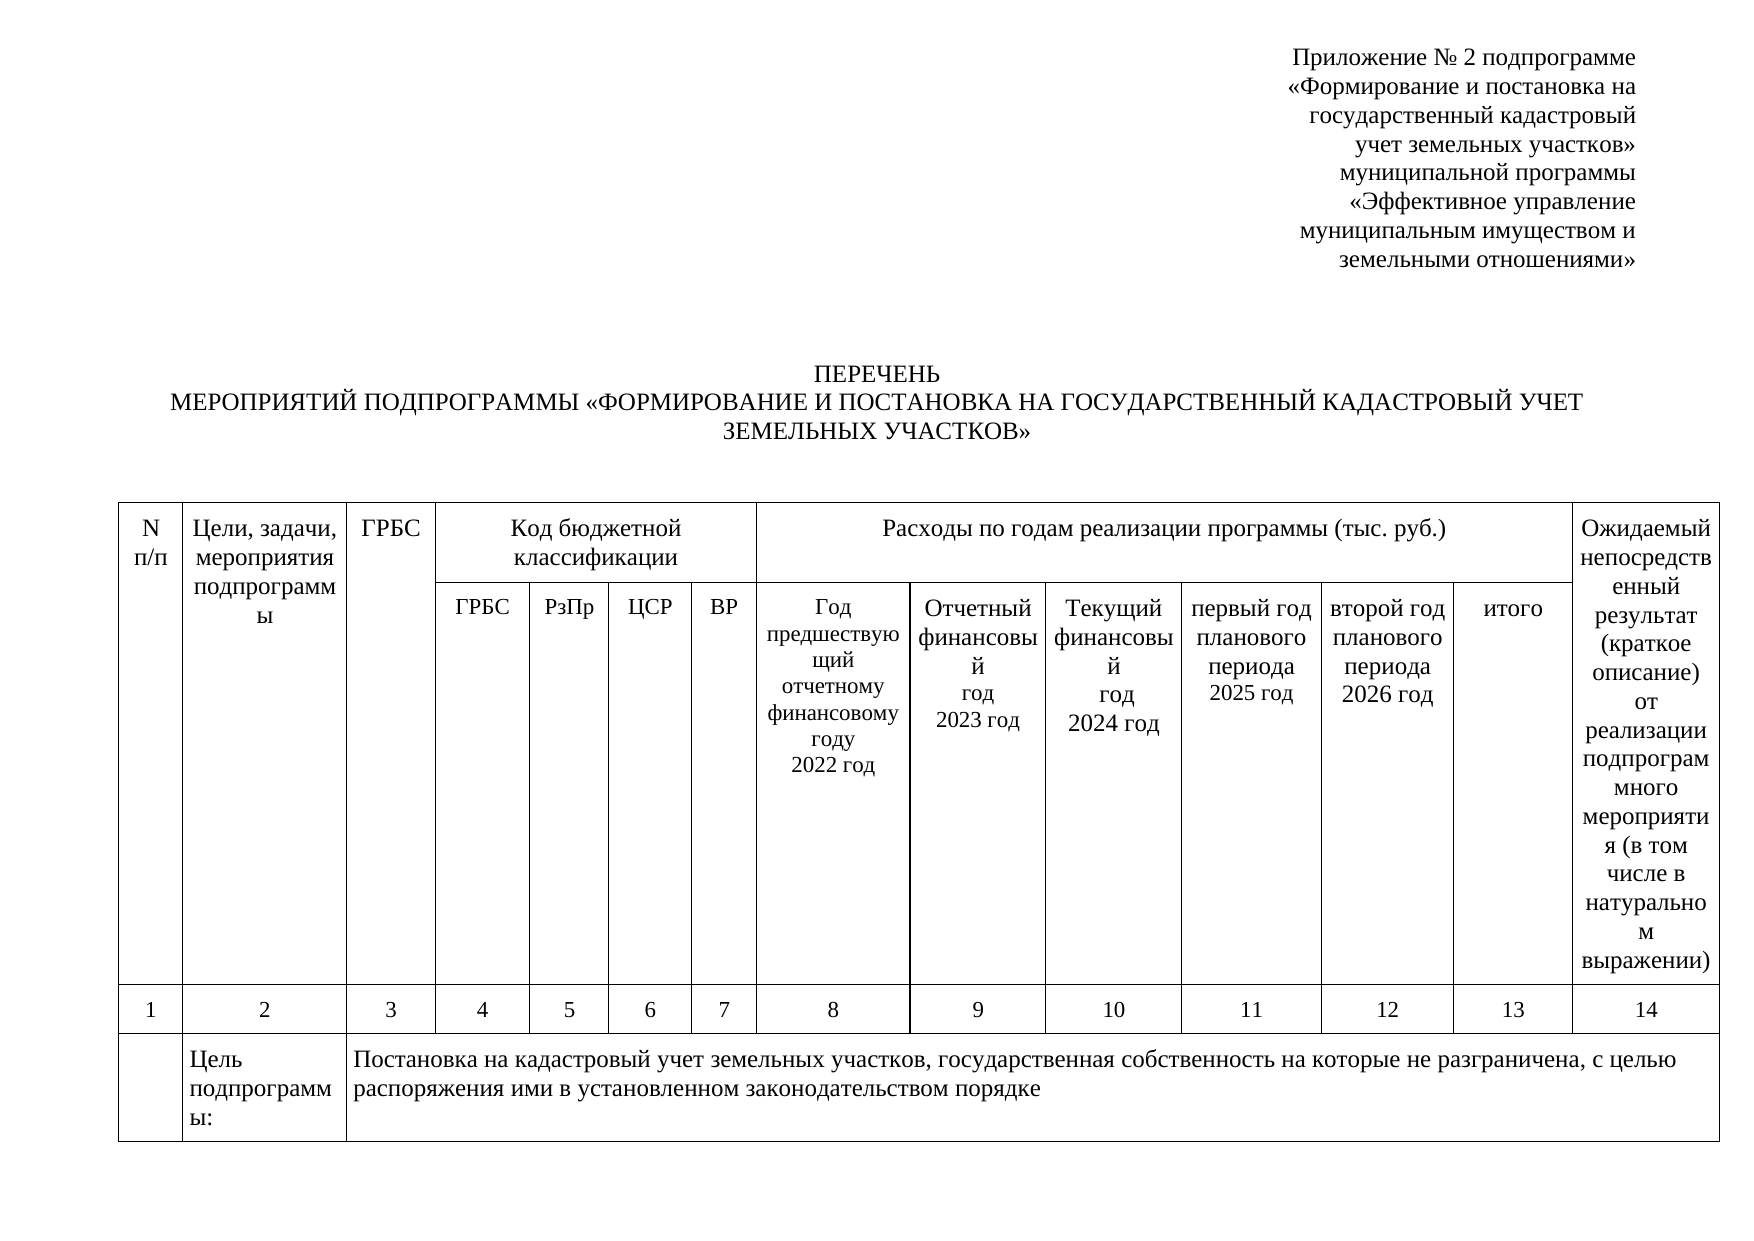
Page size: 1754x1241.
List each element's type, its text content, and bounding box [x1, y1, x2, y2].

text «Формирование и постановка на [118, 71, 1636, 100]
text муниципальной программы [118, 157, 1636, 186]
table_cell 6 [609, 985, 691, 1033]
table_cell 1 [119, 985, 182, 1033]
table_cell 13 [1454, 985, 1572, 1033]
table_cell второй год планового периода 2026 год [1322, 583, 1453, 984]
table_cell 14 [1573, 985, 1719, 1033]
table_header Код бюджетной классификации [436, 503, 756, 582]
table_cell Цель подпрограммы: [183, 1034, 346, 1141]
table_cell 4 [436, 985, 529, 1033]
table_cell 5 [530, 985, 608, 1033]
text «Эффективное управление [118, 186, 1636, 215]
text МЕРОПРИЯТИЙ ПОДПРОГРАММЫ «ФОРМИРОВАНИЕ И ПОСТАНОВКА НА ГОСУДАРСТВЕННЫЙ КАДАСТРОВЫЙ УЧЕТ ЗЕМЕЛЬНЫХ УЧАСТКОВ» [118, 387, 1636, 445]
table_cell 11 [1182, 985, 1321, 1033]
text Приложение № 2 подпрограмме [118, 42, 1636, 71]
table_cell Текущий финансовый год 2024 год [1046, 583, 1181, 984]
table_cell итого [1454, 583, 1572, 984]
table_cell 7 [692, 985, 756, 1033]
text муниципальным имуществом и [118, 215, 1636, 244]
table_cell 3 [347, 985, 435, 1033]
table_cell Отчетный финансовый год 2023 год [911, 583, 1045, 984]
table_header ГРБС [347, 503, 435, 984]
table_cell 12 [1322, 985, 1453, 1033]
table_cell первый год планового периода 2025 год [1182, 583, 1321, 984]
table_cell 9 [911, 985, 1045, 1033]
table_header Цели, задачи, мероприятия подпрограммы [183, 503, 346, 984]
table_cell ЦСР [609, 583, 691, 984]
table_cell 8 [757, 985, 909, 1033]
table_cell 10 [1046, 985, 1181, 1033]
table_header Ожидаемый непосредственный результат (краткое описание) от реализации подпрограммного мероприятия (в том числе в натуральном выражении) [1573, 503, 1719, 984]
text государственный кадастровый [118, 100, 1636, 129]
table_cell Год предшествующий отчетному финансовому году 2022 год [757, 583, 909, 984]
text ПЕРЕЧЕНЬ [118, 359, 1636, 387]
table_header N п/п [119, 503, 182, 984]
table_cell ВР [692, 583, 756, 984]
table_cell 2 [183, 985, 346, 1033]
table_cell Постановка на кадастровый учет земельных участков, государственная собственность на которые не разграничена, с целью распоряжения ими в установленном законодательством порядке [347, 1034, 1719, 1141]
text земельными отношениями» [118, 244, 1636, 272]
table_cell ГРБС [436, 583, 529, 984]
table_cell РзПр [530, 583, 608, 984]
table_header Расходы по годам реализации программы (тыс. руб.) [757, 503, 1572, 582]
text учет земельных участков» [118, 129, 1636, 157]
table_cell [119, 1034, 182, 1141]
